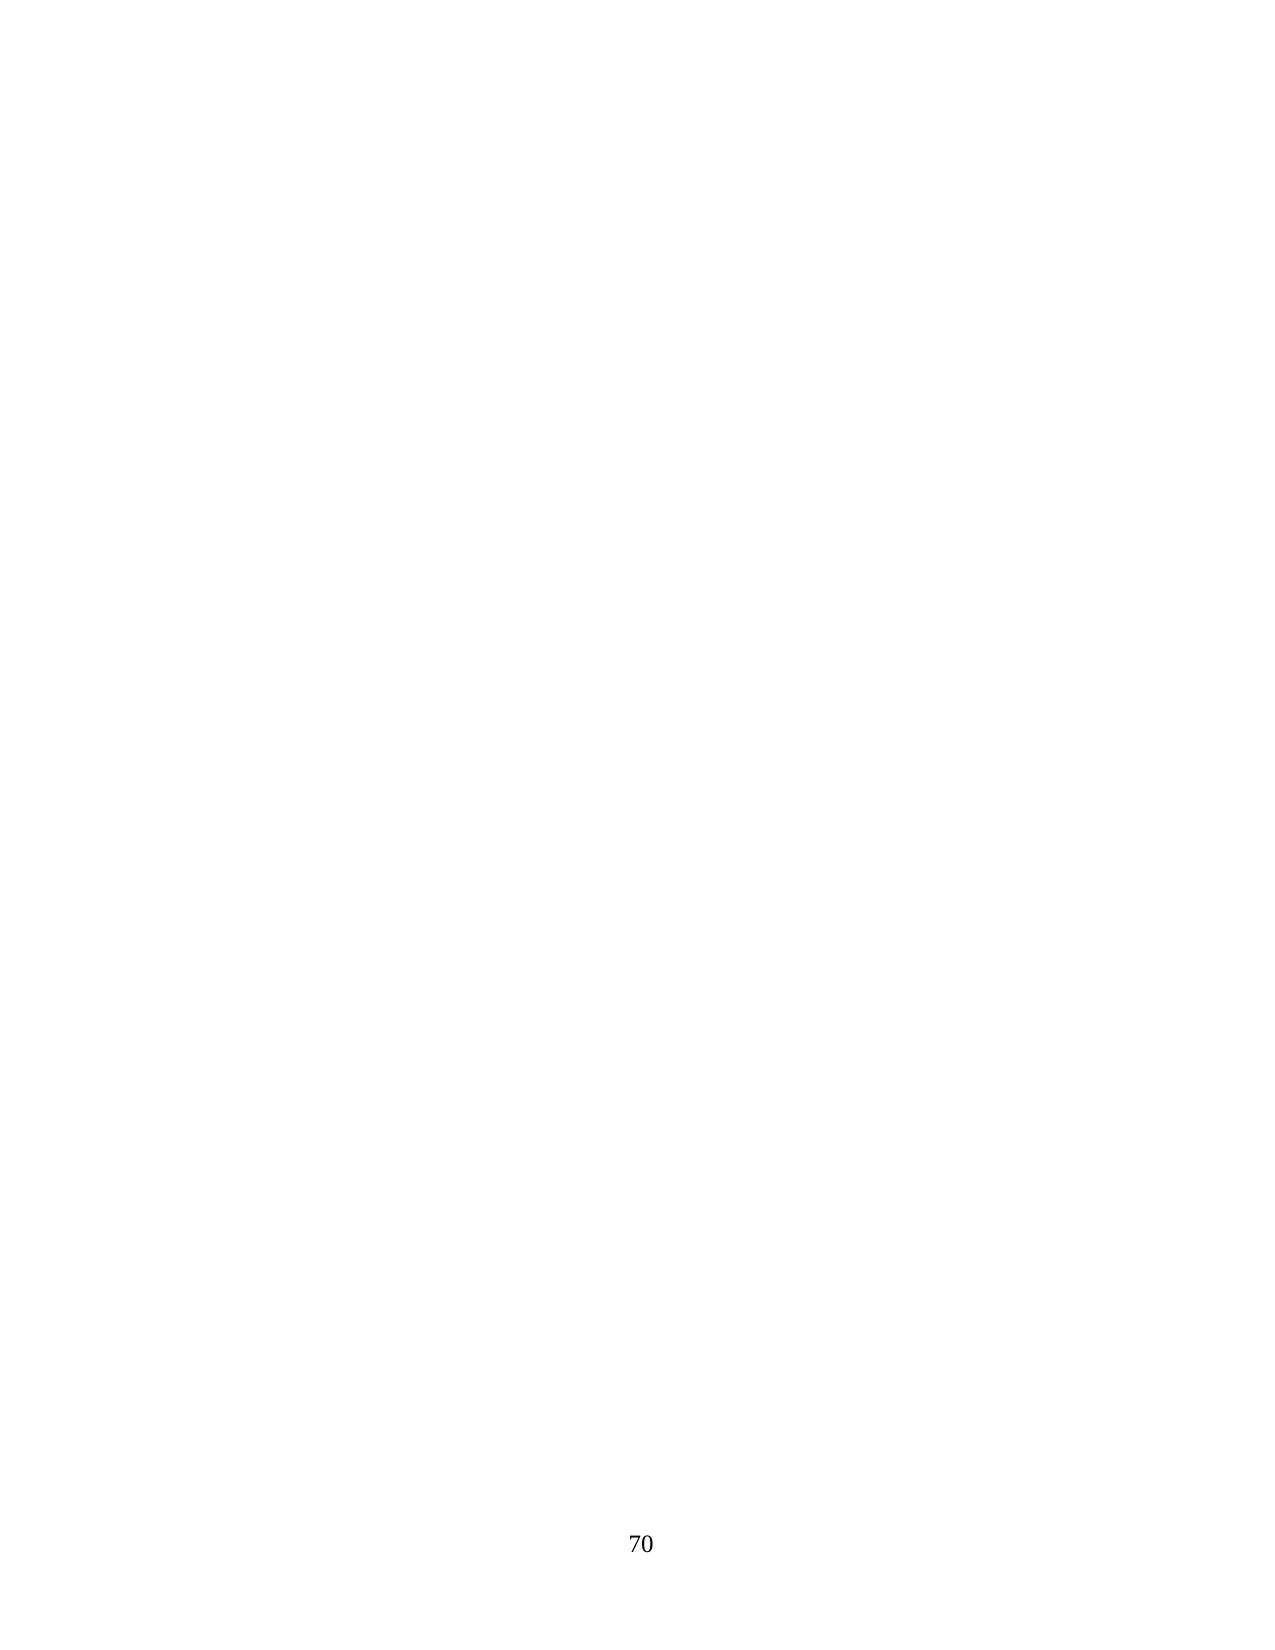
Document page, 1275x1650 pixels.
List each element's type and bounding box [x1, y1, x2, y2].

picture [624, 1528, 653, 1554]
